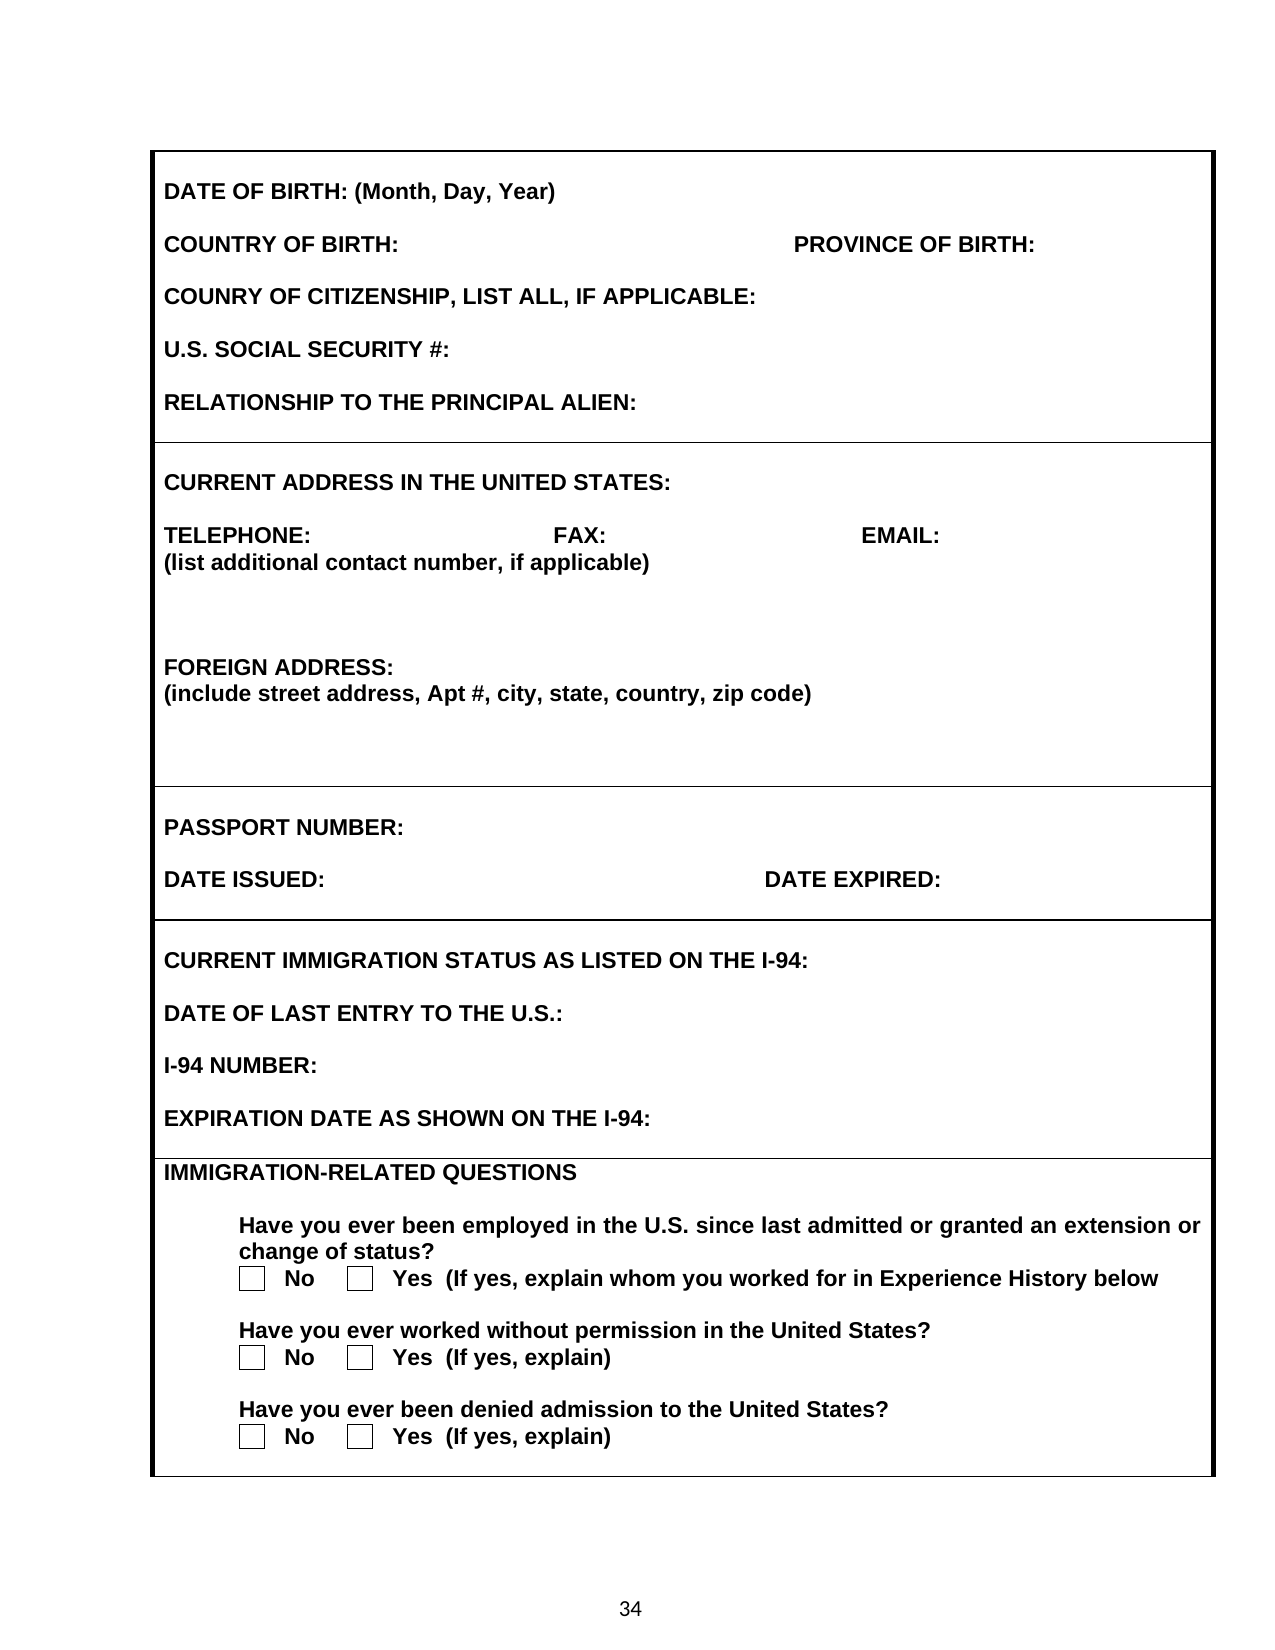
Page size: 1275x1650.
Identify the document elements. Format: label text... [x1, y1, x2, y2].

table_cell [155, 1159, 1211, 1476]
table_cell DATE OF BIRTH: (Month, Day, Year) COUNTRY OF BIRTH: PROVINCE OF BIRTH: COUNRY OF CITIZENSHIP, LIST ALL, IF APPLICABLE: U.S. SOCIAL SECURITY #: RELATIONSHIP TO THE PRINCIPAL ALIEN: [155, 152, 1211, 441]
table_cell PASSPORT NUMBER: DATE ISSUED: DATE EXPIRED: [155, 787, 1211, 919]
table_cell CURRENT ADDRESS IN THE UNITED STATES: TELEPHONE: FAX: EMAIL: (list additional contact number, if applicable) FOREIGN ADDRESS: (include street address, Apt #, city, state, country, zip code) [155, 443, 1211, 786]
table_cell CURRENT IMMIGRATION STATUS AS LISTED ON THE I-94: DATE OF LAST ENTRY TO THE U.S.: I-94 NUMBER: EXPIRATION DATE AS SHOWN ON THE I-94: [155, 921, 1211, 1158]
